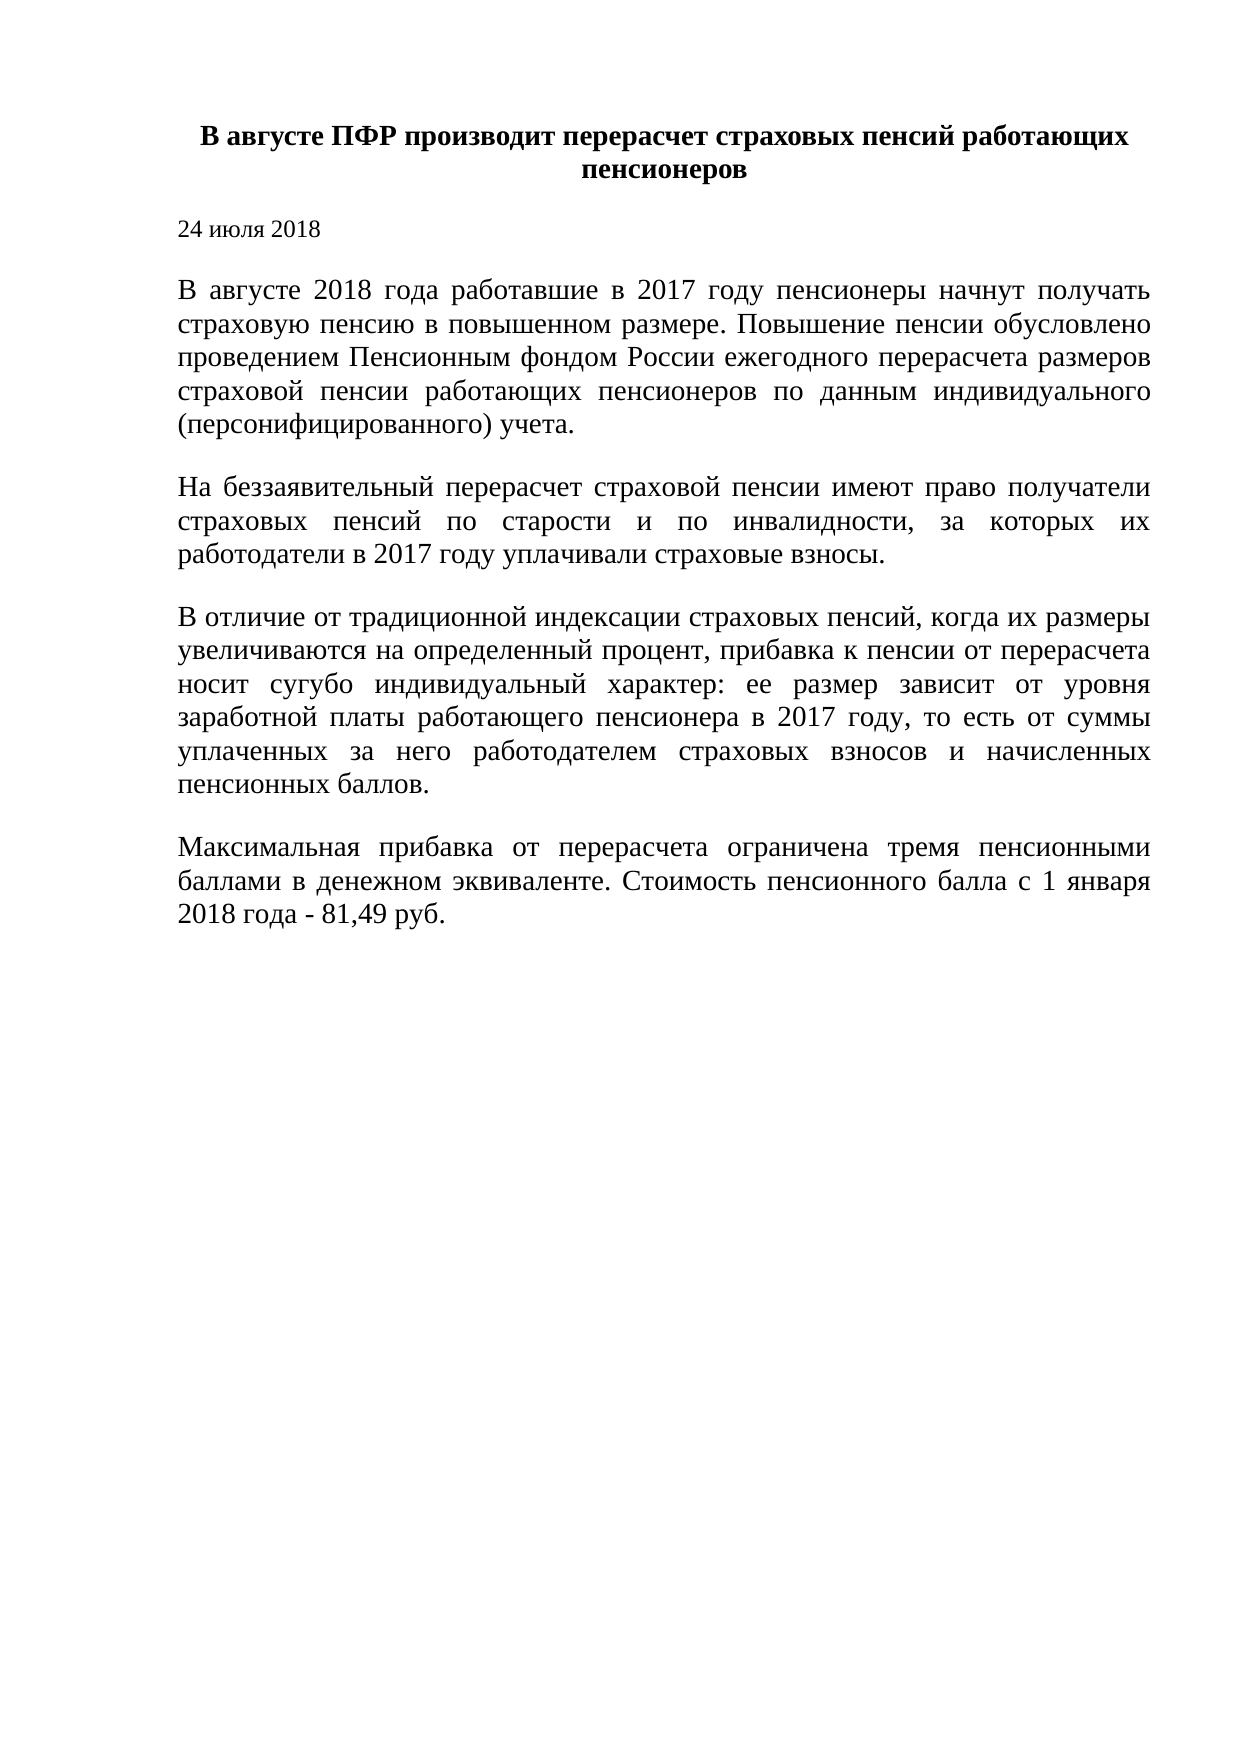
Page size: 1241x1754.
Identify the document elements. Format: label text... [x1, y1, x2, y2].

text 24 июля 2018 [177, 214, 1152, 243]
text Максимальная прибавка от перерасчета ограничена тремя пенсионными баллами в денежном эквиваленте. Стоимость пенсионного балла с 1 января 2018 года - 81,49 руб. [177, 829, 1152, 930]
text В августе 2018 года работавшие в 2017 году пенсионеры начнут получать страховую пенсию в повышенном размере. Повышение пенсии обусловлено проведением Пенсионным фондом России ежегодного перерасчета размеров страховой пенсии работающих пенсионеров по данным индивидуального (персонифицированного) учета. [177, 272, 1152, 440]
text На беззаявительный перерасчет страховой пенсии имеют право получатели страховых пенсий по старости и по инвалидности, за которых их работодатели в 2017 году уплачивали страховые взносы. [177, 469, 1152, 570]
text В отличие от традиционной индексации страховых пенсий, когда их размеры увеличиваются на определенный процент, прибавка к пенсии от перерасчета носит сугубо индивидуальный характер: ее размер зависит от уровня заработной платы работающего пенсионера в 2017 году, то есть от суммы уплаченных за него работодателем страховых взносов и начисленных пенсионных баллов. [177, 599, 1152, 800]
text В августе ПФР производит перерасчет страховых пенсий работающих пенсионеров [177, 118, 1152, 185]
